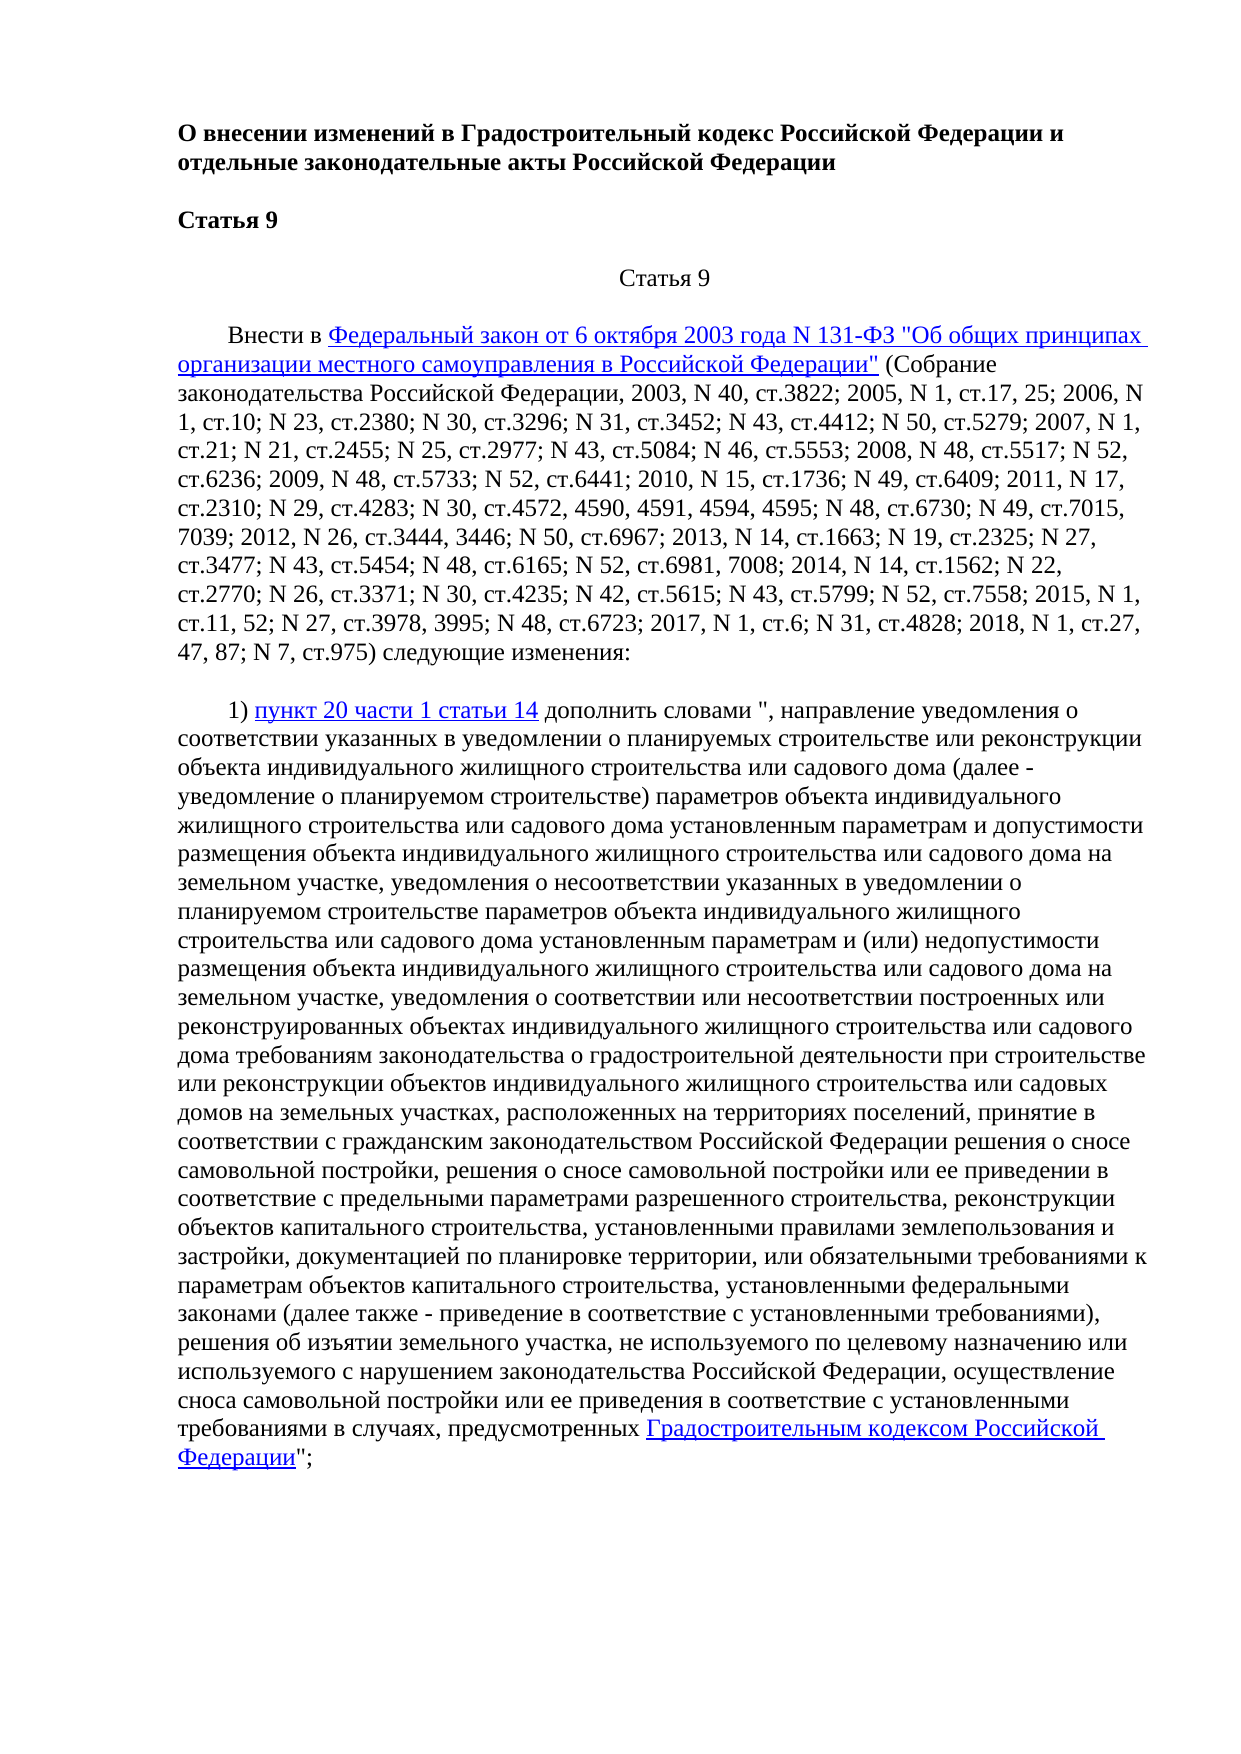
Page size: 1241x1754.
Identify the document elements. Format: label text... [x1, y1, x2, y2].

text Статья 9 [177, 205, 1152, 233]
text О внесении изменений в Градостроительный кодекс Российской Федерации и отдельные законодательные акты Российской Федерации [177, 118, 1152, 176]
text Внести в Федеральный закон от 6 октября 2003 года N 131-ФЗ "Об общих принципах организации местного самоуправления в Российской Федерации" (Собрание законодательства Российской Федерации, 2003, N 40, ст.3822; 2005, N 1, ст.17, 25; 2006, N 1, ст.10; N 23, ст.2380; N 30, ст.3296; N 31, ст.3452; N 43, ст.4412; N 50, ст.5279; 2007, N 1, ст.21; N 21, ст.2455; N 25, ст.2977; N 43, ст.5084; N 46, ст.5553; 2008, N 48, ст.5517; N 52, ст.6236; 2009, N 48, ст.5733; N 52, ст.6441; 2010, N 15, ст.1736; N 49, ст.6409; 2011, N 17, ст.2310; N 29, ст.4283; N 30, ст.4572, 4590, 4591, 4594, 4595; N 48, ст.6730; N 49, ст.7015, 7039; 2012, N 26, ст.3444, 3446; N 50, ст.6967; 2013, N 14, ст.1663; N 19, ст.2325; N 27, ст.3477; N 43, ст.5454; N 48, ст.6165; N 52, ст.6981, 7008; 2014, N 14, ст.1562; N 22, ст.2770; N 26, ст.3371; N 30, ст.4235; N 42, ст.5615; N 43, ст.5799; N 52, ст.7558; 2015, N 1, ст.11, 52; N 27, ст.3978, 3995; N 48, ст.6723; 2017, N 1, ст.6; N 31, ст.4828; 2018, N 1, ст.27, 47, 87; N 7, ст.975) следующие изменения: [177, 321, 1152, 666]
text Статья 9 [177, 263, 1152, 291]
text 1) пункт 20 части 1 статьи 14 дополнить словами ", направление уведомления о соответствии указанных в уведомлении о планируемых строительстве или реконструкции объекта индивидуального жилищного строительства или садового дома (далее - уведомление о планируемом строительстве) параметров объекта индивидуального жилищного строительства или садового дома установленным параметрам и допустимости размещения объекта индивидуального жилищного строительства или садового дома на земельном участке, уведомления о несоответствии указанных в уведомлении о планируемом строительстве параметров объекта индивидуального жилищного строительства или садового дома установленным параметрам и (или) недопустимости размещения объекта индивидуального жилищного строительства или садового дома на земельном участке, уведомления о соответствии или несоответствии построенных или реконструированных объектах индивидуального жилищного строительства или садового дома требованиям законодательства о градостроительной деятельности при строительстве или реконструкции объектов индивидуального жилищного строительства или садовых домов на земельных участках, расположенных на территориях поселений, принятие в соответствии с гражданским законодательством Российской Федерации решения о сносе самовольной постройки, решения о сносе самовольной постройки или ее приведении в соответствие с предельными параметрами разрешенного строительства, реконструкции объектов капитального строительства, установленными правилами землепользования и застройки, документацией по планировке территории, или обязательными требованиями к параметрам объектов капитального строительства, установленными федеральными законами (далее также - приведение в соответствие с установленными требованиями), решения об изъятии земельного участка, не используемого по целевому назначению или используемого с нарушением законодательства Российской Федерации, осуществление сноса самовольной постройки или ее приведения в соответствие с установленными требованиями в случаях, предусмотренных Градостроительным кодексом Российской Федерации"; [177, 695, 1152, 1471]
